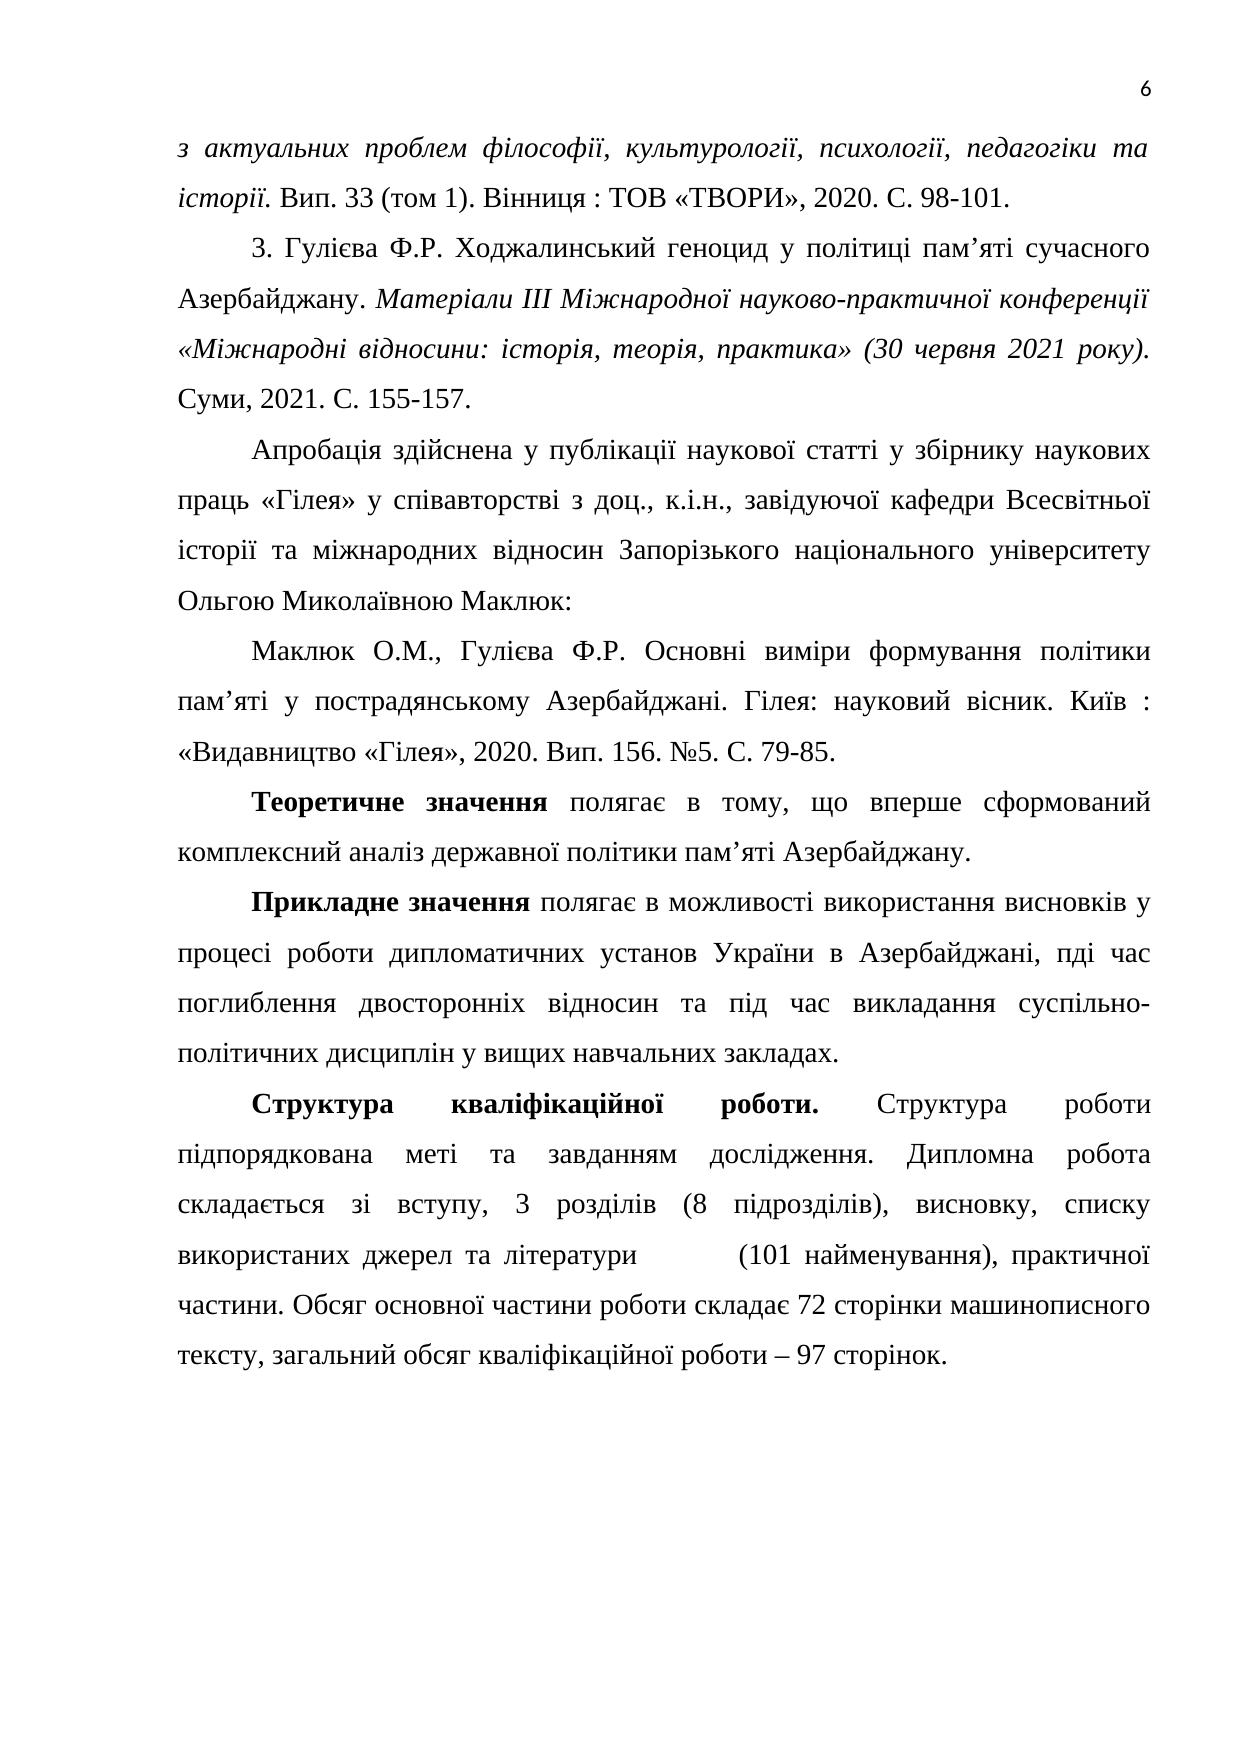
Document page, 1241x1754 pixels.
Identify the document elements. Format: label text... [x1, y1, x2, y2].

text Теоретичне значення полягає в тому, що вперше сформований комплексний аналіз державної політики пам’яті Азербайджану. [177, 784, 1152, 868]
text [177, 130, 1152, 214]
text Прикладне значення полягає в можливості використання висновків у процесі роботи дипломатичних установ України в Азербайджані, пді час поглиблення двосторонніх відносин та під час викладання суспільно-політичних дисциплін у вищих навчальних закладах. [177, 884, 1152, 1069]
text Структура кваліфікаційної роботи. Структура роботи підпорядкована меті та завданням дослідження. Дипломна робота складається зі вступу, 3 розділів (8 підрозділів), висновку, списку використаних джерел та літератури (101 найменування), практичної частини. Обсяг основної частини роботи складає 72 сторінки машинописного тексту, загальний обсяг кваліфікаційної роботи – 97 сторінок. [177, 1086, 1152, 1371]
text 3. Гулієва Ф.Р. Ходжалинський геноцид у політиці пам’яті сучасного Азербайджану. Матеріали ІІІ Міжнародної науково-практичної конференції «Міжнародні відносини: історія, теорія, практика» (30 червня 2021 року). Суми, 2021. С. 155-157. [177, 231, 1152, 415]
text Апробація здійснена у публікації наукової статті у збірнику наукових праць «Гілея» у співавторстві з доц., к.і.н., завідуючої кафедри Всесвітньої історії та міжнародних відносин Запорізького національного університету Ольгою Миколаївною Маклюк: [177, 432, 1152, 616]
text Маклюк О.М., Гулієва Ф.Р. Основні виміри формування політики пам’яті у пострадянському Азербайджані. Гілея: науковий вісник. Київ : «Видавництво «Гілея», 2020. Вип. 156. №5. С. 79-85. [177, 633, 1152, 767]
